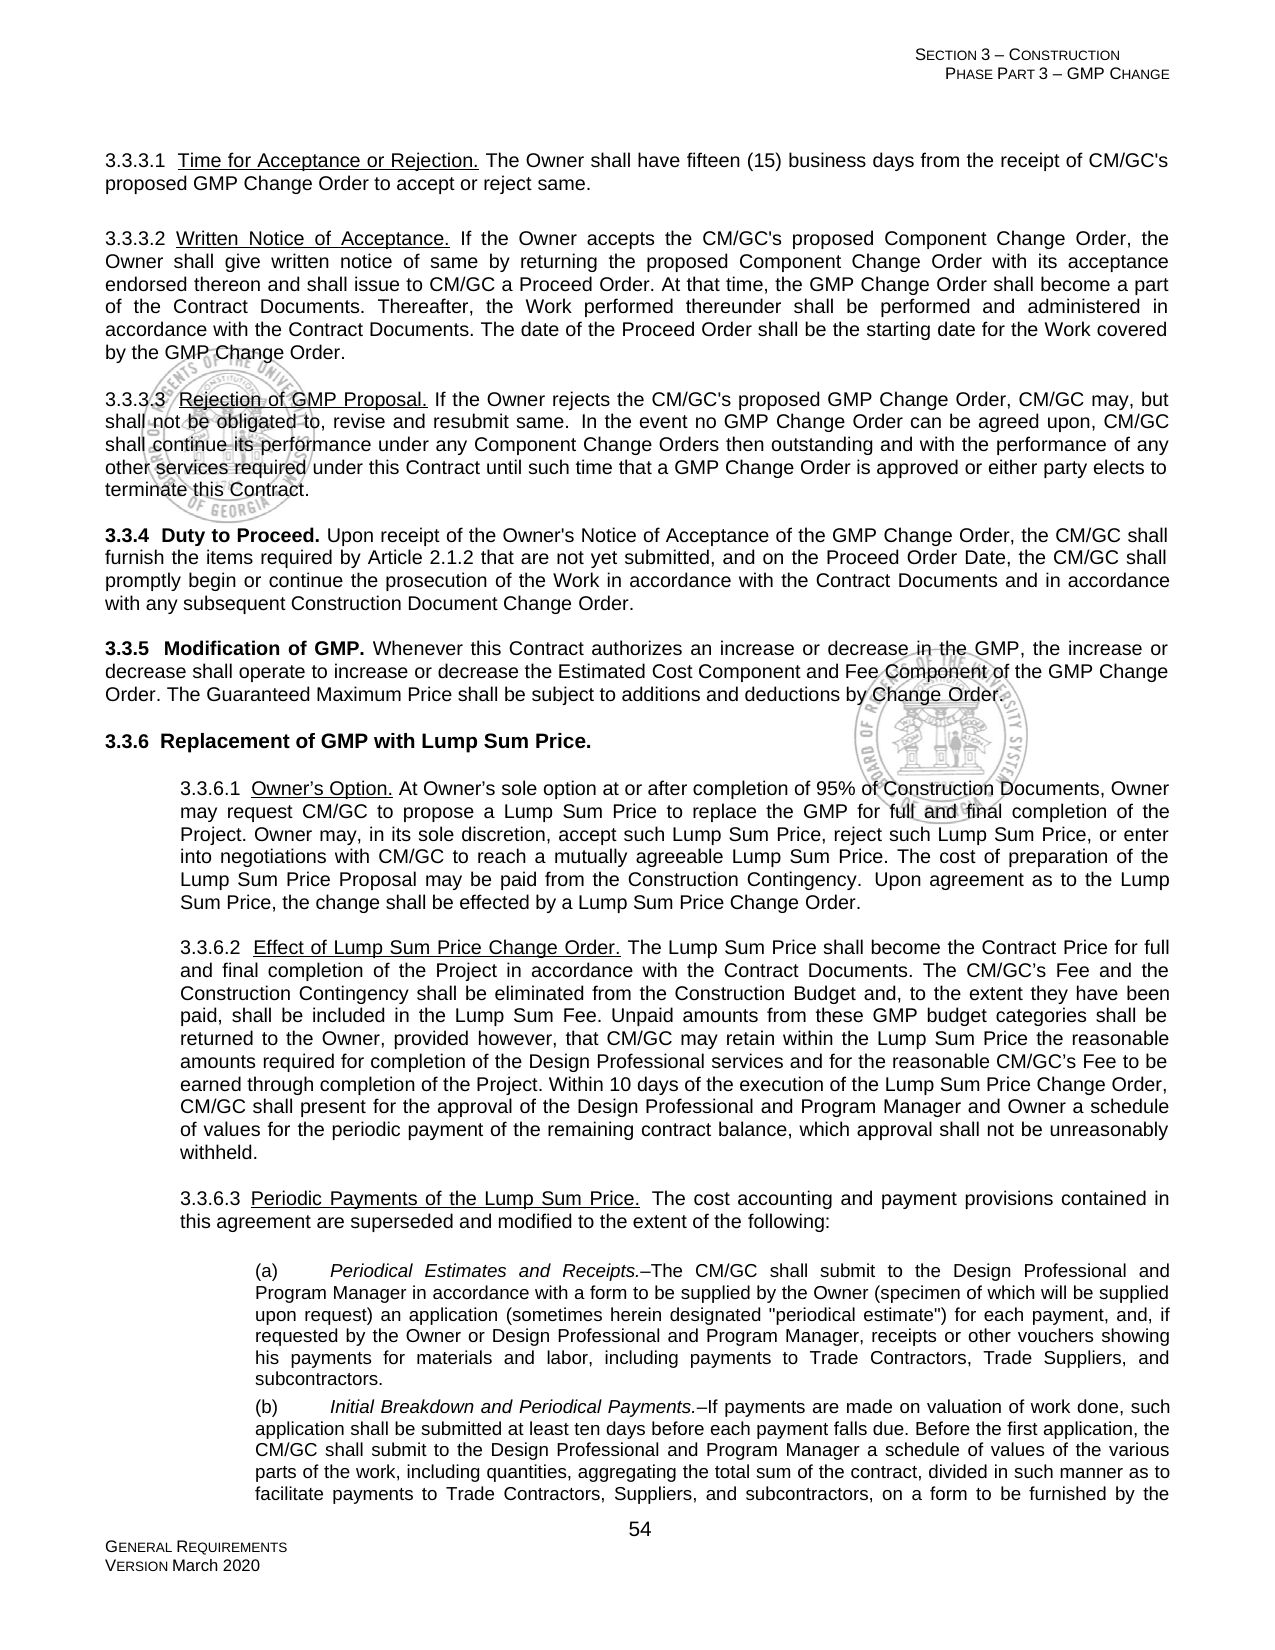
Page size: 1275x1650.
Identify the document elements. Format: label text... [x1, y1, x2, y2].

list Effect of Lump Sum Price Change Order. The Lump Sum Price shall become the Contract Price for full and final completion of the Project in accordance with the Contract Documents. The CM/GC’s Fee and the Construction Contingency shall be eliminated from the Construction Budget and, to the extent they have been paid, shall be included in the Lump Sum Fee. Unpaid amounts from these GMP budget categories shall be returned to the Owner, provided however, that CM/GC may retain within the Lump Sum Price the reasonable amounts required for completion of the Design Professional services and for the reasonable CM/GC’s Fee to be earned through completion of the Project. Within 10 days of the execution of the Lump Sum Price Change Order, CM/GC shall present for the approval of the Design Professional and Program Manager and Owner a schedule of values for the periodic payment of the remaining contract balance, which approval shall not be unreasonably withheld. [180, 936, 1170, 1163]
picture [851, 753, 1029, 777]
subtitle Replacement of GMP with Lump Sum Price. [105, 729, 1210, 753]
list Periodical Estimates and Receipts.–The CM/GC shall submit to the Design Professional and Program Manager in accordance with a form to be supplied by the Owner (specimen of which will be supplied upon request) an application (sometimes herein designated "periodical estimate") for each payment, and, if requested by the Owner or Design Professional and Program Manager, receipts or other vouchers showing his payments for materials and labor, including payments to Trade Contractors, Trade Suppliers, and subcontractors. [255, 1260, 1170, 1390]
picture [138, 363, 316, 387]
list Modification of GMP. Whenever this Contract authorizes an increase or decrease in the GMP, the increase or decrease shall operate to increase or decrease the Estimated Cost Component and Fee Component of the GMP Change Order. The Guaranteed Maximum Price shall be subject to additions and deductions by Change Order. [105, 637, 1170, 705]
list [255, 1396, 1170, 1504]
list Time for Acceptance or Rejection. The Owner shall have fifteen (15) business days from the receipt of CM/GC's proposed GMP Change Order to accept or reject same. [105, 149, 1170, 194]
list Duty to Proceed. Upon receipt of the Owner's Notice of Acceptance of the GMP Change Order, the CM/GC shall furnish the items required by Article 2.1.2 that are not yet submitted, and on the Proceed Order Date, the CM/GC shall promptly begin or continue the prosecution of the Work in accordance with the Contract Documents and in accordance with any subsequent Construction Document Change Order. [105, 523, 1170, 614]
list Owner’s Option. At Owner’s sole option at or after completion of 95% of Construction Documents, Owner may request CM/GC to propose a Lump Sum Price to replace the GMP for full and final completion of the Project. Owner may, in its sole discretion, accept such Lump Sum Price, reject such Lump Sum Price, or enter into negotiations with CM/GC to reach a mutually agreeable Lump Sum Price. The cost of preparation of the Lump Sum Price Proposal may be paid from the Construction Contingency. Upon agreement as to the Lump Sum Price, the change shall be effected by a Lump Sum Price Change Order. [180, 777, 1170, 913]
list Rejection of GMP Proposal. If the Owner rejects the CM/GC's proposed GMP Change Order, CM/GC may, but shall not be obligated to, revise and resubmit same. In the event no GMP Change Order can be agreed upon, CM/GC shall continue its performance under any Component Change Orders then outstanding and with the performance of any other services required under this Contract until such time that a GMP Change Order is approved or either party elects to terminate this Contract. [105, 387, 1170, 501]
list Periodic Payments of the Lump Sum Price. The cost accounting and payment provisions contained in this agreement are superseded and modified to the extent of the following: [180, 1187, 1170, 1233]
list Written Notice of Acceptance. If the Owner accepts the CM/GC's proposed Component Change Order, the Owner shall give written notice of same by returning the proposed Component Change Order with its acceptance endorsed thereon and shall issue to CM/GC a Proceed Order. At that time, the GMP Change Order shall become a part of the Contract Documents. Thereafter, the Work performed thereunder shall be performed and administered in accordance with the Contract Documents. The date of the Proceed Order shall be the starting date for the Work covered by the GMP Change Order. [105, 227, 1170, 363]
picture [851, 705, 1029, 729]
picture [138, 501, 316, 523]
